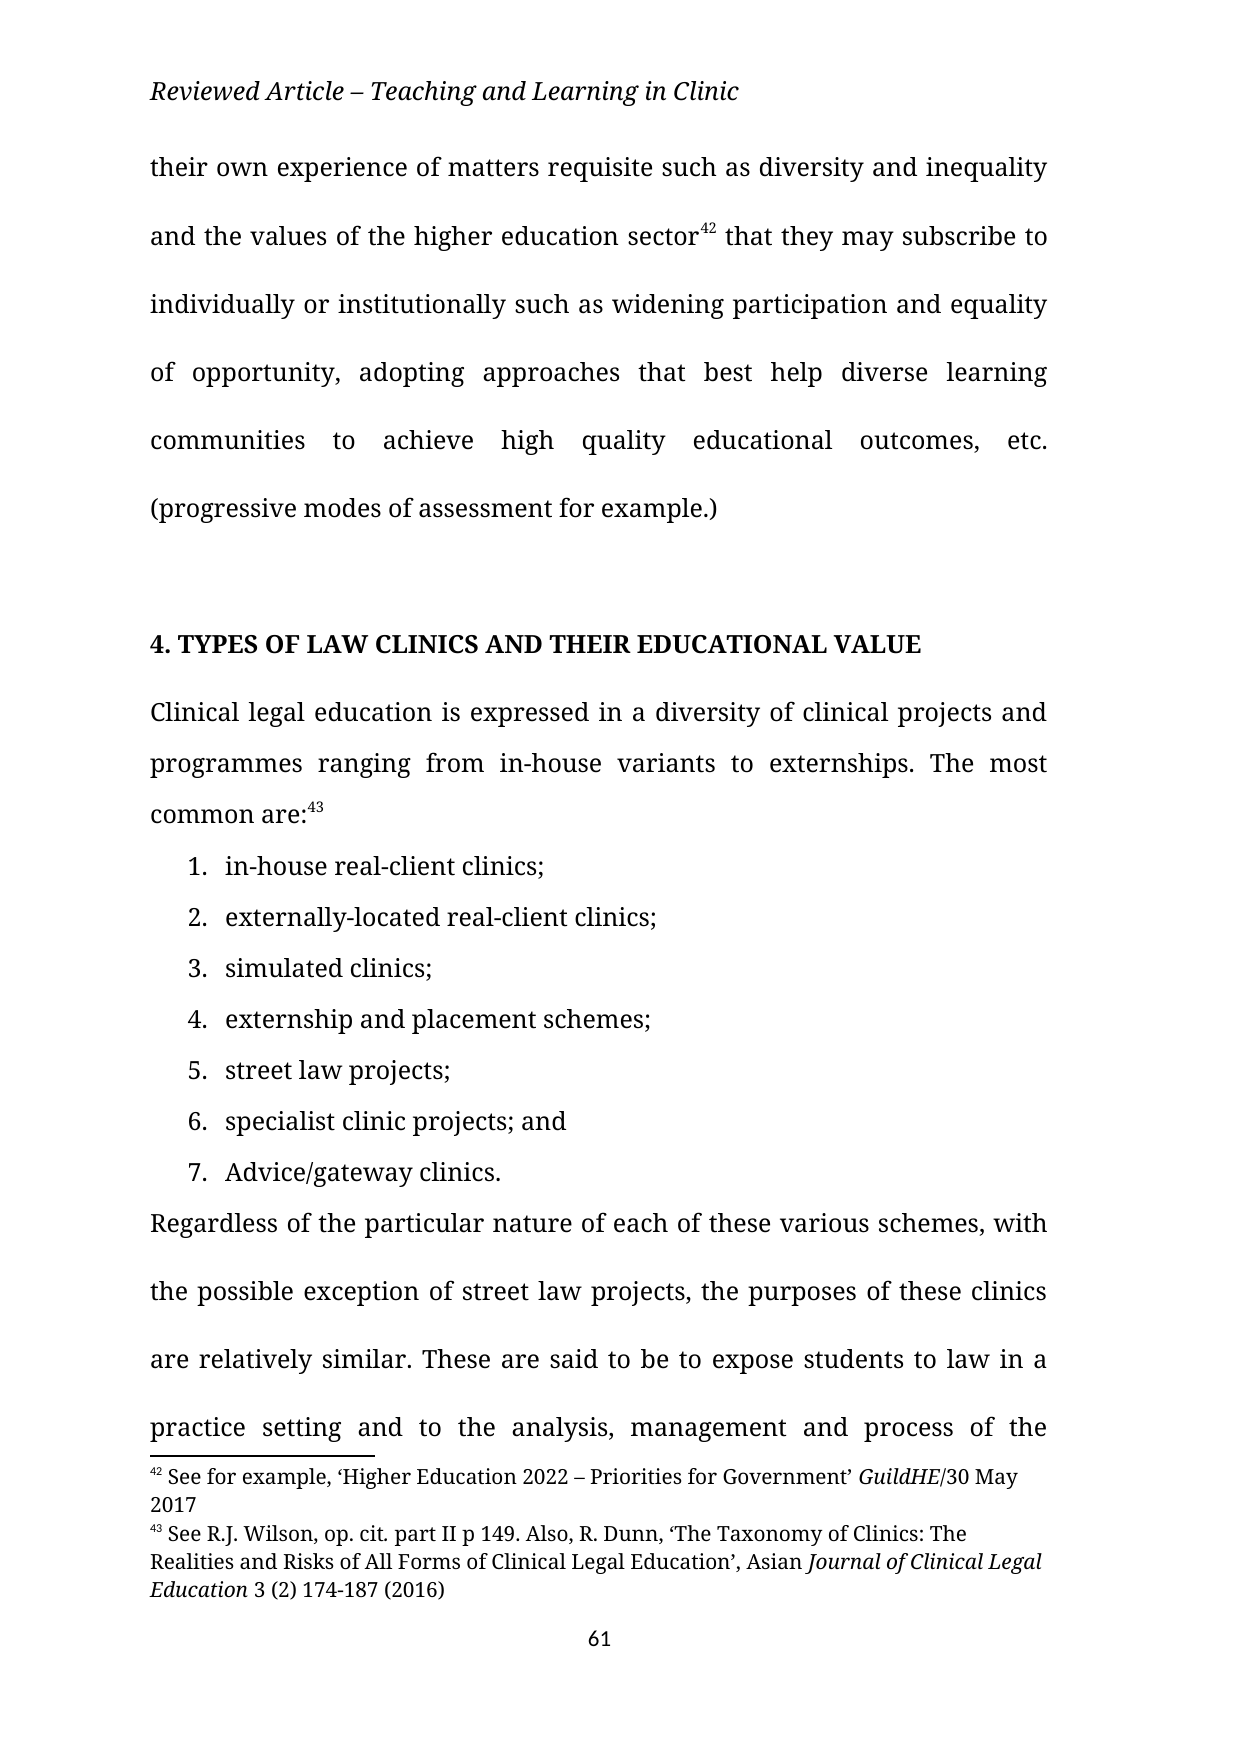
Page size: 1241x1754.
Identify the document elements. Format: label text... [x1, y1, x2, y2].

list simulated clinics; [187, 950, 1048, 984]
list in-house real-client clinics; [187, 848, 1048, 882]
list Advice/gateway clinics. [187, 1154, 1048, 1188]
text Clinical legal education is expressed in a diversity of clinical projects and programmes ranging from in-house variants to externships. The most common are: [150, 695, 1048, 831]
list street law projects; [187, 1052, 1048, 1086]
text 4. TYPES OF LAW CLINICS AND THEIR EDUCATIONAL VALUE [150, 627, 1048, 661]
list externship and placement schemes; [187, 1001, 1048, 1035]
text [150, 150, 1048, 525]
list specialist clinic projects; and [187, 1103, 1048, 1137]
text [150, 1205, 1048, 1444]
list externally-located real-client clinics; [187, 899, 1048, 933]
